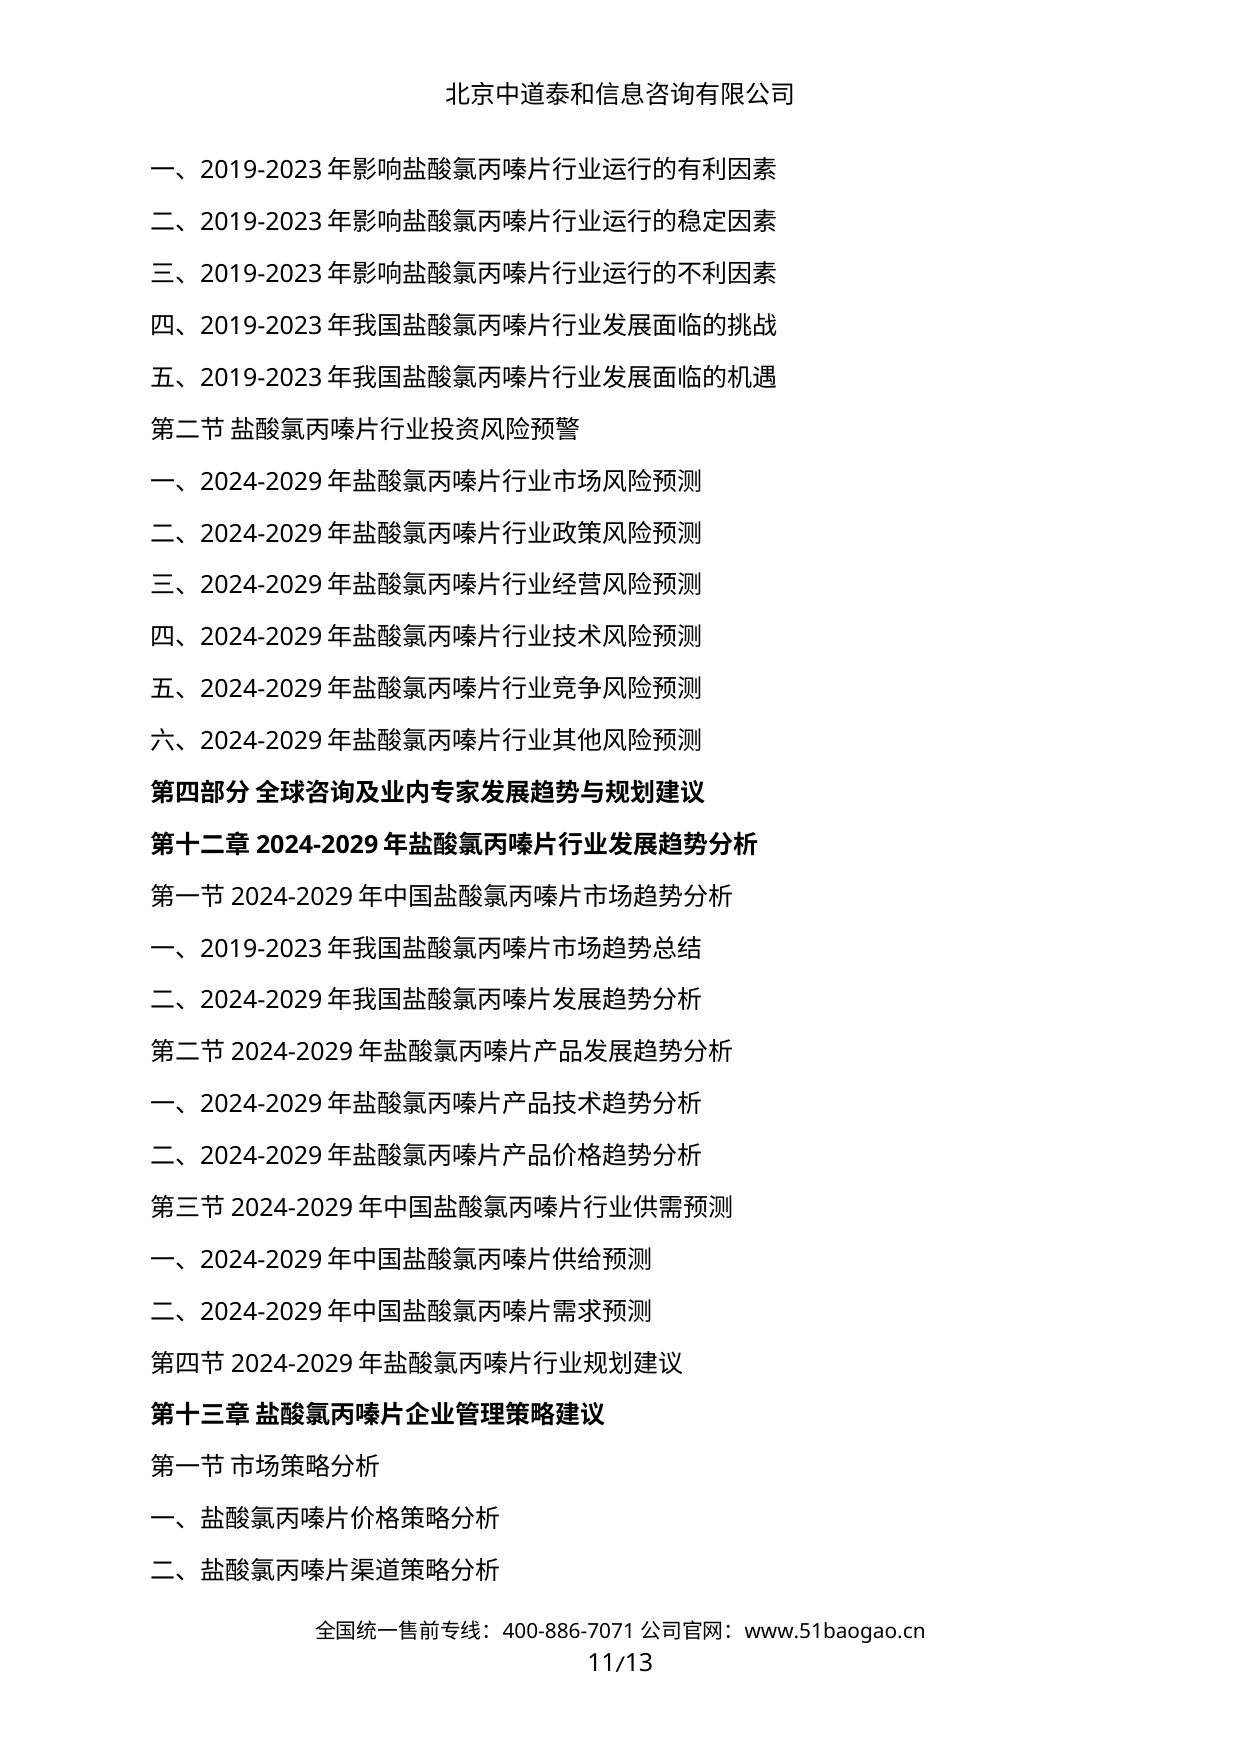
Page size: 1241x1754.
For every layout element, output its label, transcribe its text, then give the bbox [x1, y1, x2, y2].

text 六、2024-2029年盐酸氯丙嗪片行业其他风险预测 [150, 721, 1090, 757]
text 二、2024-2029年盐酸氯丙嗪片行业政策风险预测 [150, 513, 1090, 549]
text 第四部分 全球咨询及业内专家发展趋势与规划建议 [150, 772, 1090, 809]
text 第二节 2024-2029年盐酸氯丙嗪片产品发展趋势分析 [150, 1032, 1090, 1068]
text 五、2024-2029年盐酸氯丙嗪片行业竞争风险预测 [150, 669, 1090, 705]
text 第二节 盐酸氯丙嗪片行业投资风险预警 [150, 409, 1090, 446]
text 三、2024-2029年盐酸氯丙嗪片行业经营风险预测 [150, 565, 1090, 601]
text 四、2024-2029年盐酸氯丙嗪片行业技术风险预测 [150, 617, 1090, 653]
text 二、2024-2029年盐酸氯丙嗪片产品价格趋势分析 [150, 1136, 1090, 1172]
text 一、盐酸氯丙嗪片价格策略分析 [150, 1499, 1090, 1535]
text 一、2019-2023年影响盐酸氯丙嗪片行业运行的有利因素 [150, 150, 1090, 186]
text 第四节 2024-2029年盐酸氯丙嗪片行业规划建议 [150, 1343, 1090, 1379]
text 一、2019-2023年我国盐酸氯丙嗪片市场趋势总结 [150, 928, 1090, 964]
text 一、2024-2029年盐酸氯丙嗪片产品技术趋势分析 [150, 1084, 1090, 1120]
text 第十二章 2024-2029年盐酸氯丙嗪片行业发展趋势分析 [150, 824, 1090, 861]
text 二、2024-2029年我国盐酸氯丙嗪片发展趋势分析 [150, 980, 1090, 1016]
text 第三节 2024-2029年中国盐酸氯丙嗪片行业供需预测 [150, 1187, 1090, 1224]
text 一、2024-2029年中国盐酸氯丙嗪片供给预测 [150, 1239, 1090, 1276]
text 三、2019-2023年影响盐酸氯丙嗪片行业运行的不利因素 [150, 254, 1090, 290]
text 四、2019-2023年我国盐酸氯丙嗪片行业发展面临的挑战 [150, 306, 1090, 342]
text 第一节 市场策略分析 [150, 1447, 1090, 1483]
text 第一节 2024-2029年中国盐酸氯丙嗪片市场趋势分析 [150, 876, 1090, 912]
text 二、2019-2023年影响盐酸氯丙嗪片行业运行的稳定因素 [150, 202, 1090, 238]
text 二、盐酸氯丙嗪片渠道策略分析 [150, 1551, 1090, 1587]
text 二、2024-2029年中国盐酸氯丙嗪片需求预测 [150, 1291, 1090, 1327]
text 第十三章 盐酸氯丙嗪片企业管理策略建议 [150, 1395, 1090, 1431]
text 五、2019-2023年我国盐酸氯丙嗪片行业发展面临的机遇 [150, 357, 1090, 394]
text 一、2024-2029年盐酸氯丙嗪片行业市场风险预测 [150, 461, 1090, 497]
